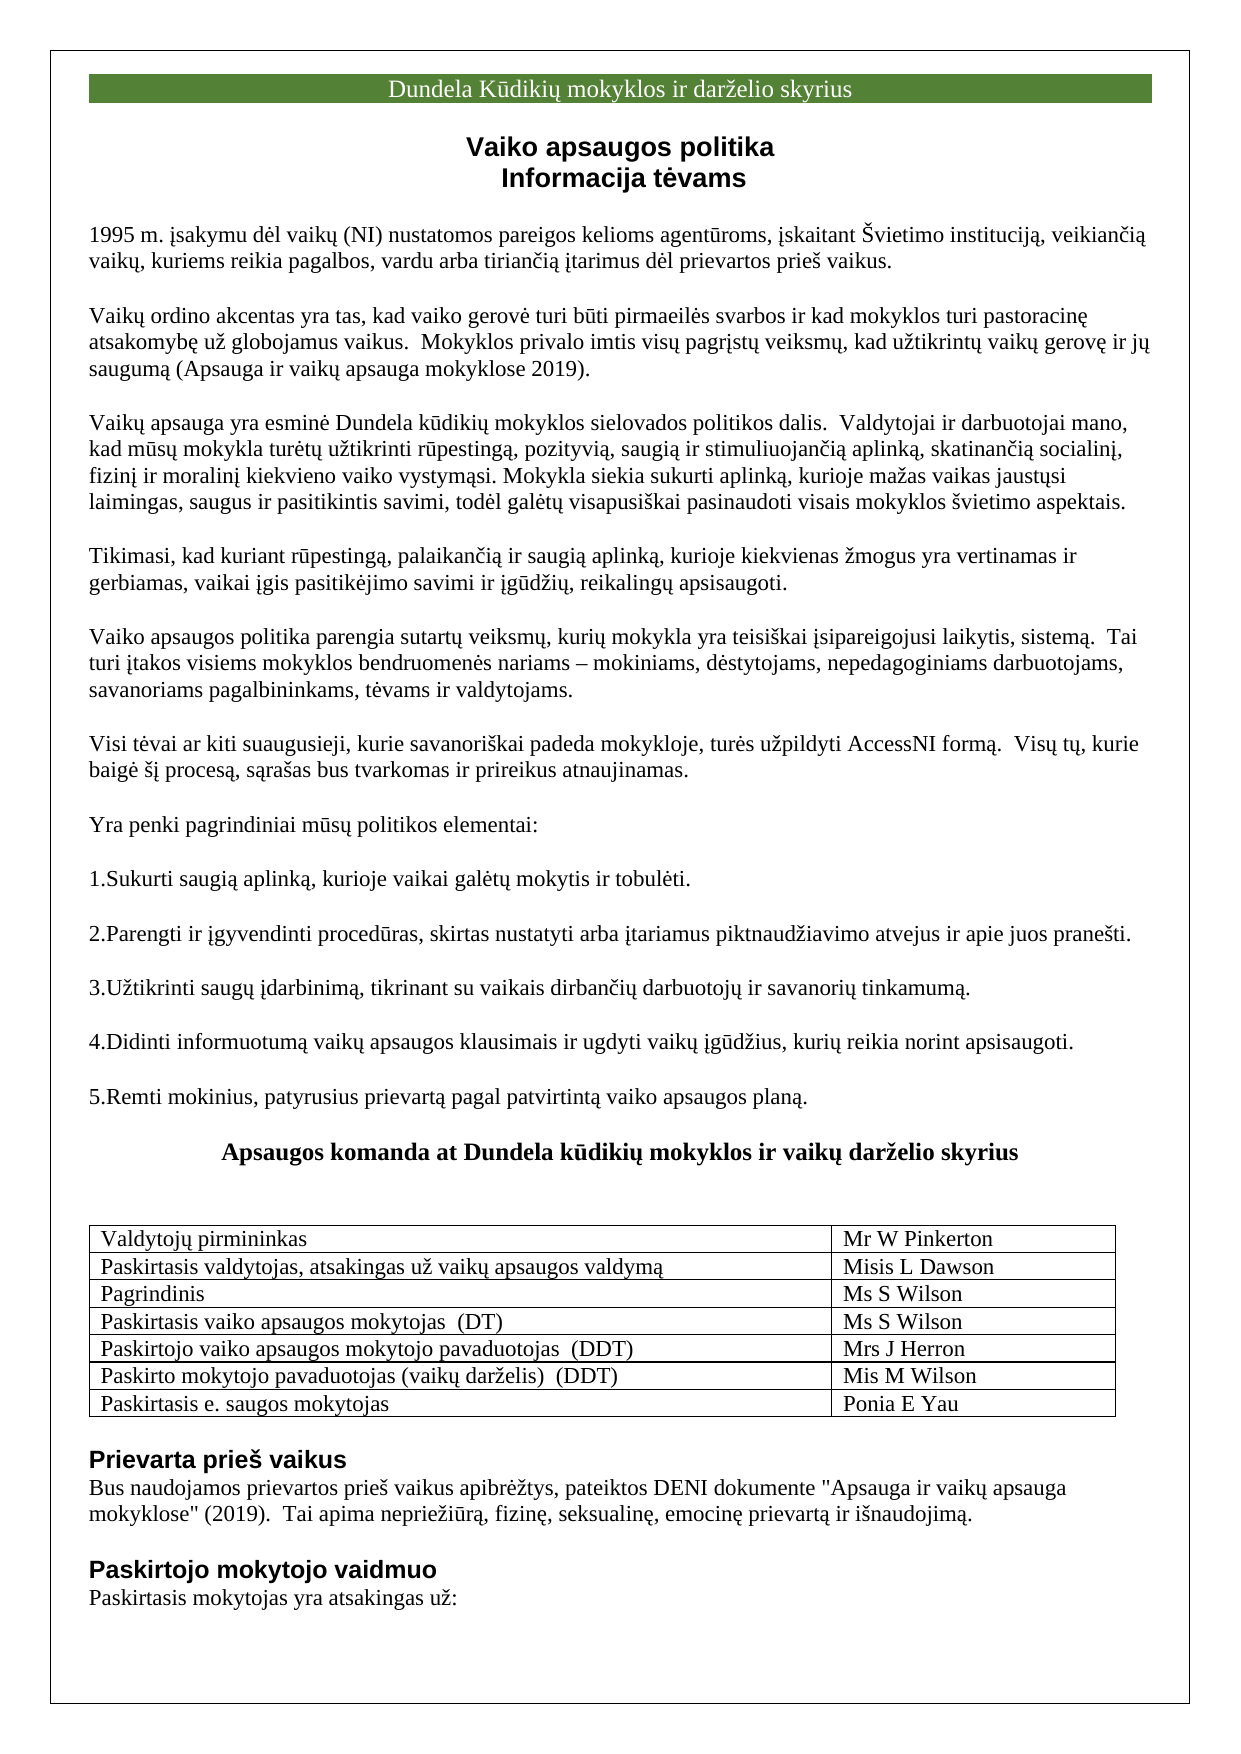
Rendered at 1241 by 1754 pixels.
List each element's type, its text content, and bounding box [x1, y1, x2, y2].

table_cell Ponia E Yau [832, 1390, 1115, 1416]
table_header Valdytojų pirmininkas [90, 1226, 831, 1252]
table_cell Mis M Wilson [832, 1363, 1115, 1389]
table_cell Paskirto mokytojo pavaduotojas (vaikų darželis) (DDT) [90, 1363, 831, 1389]
text Paskirtasis mokytojas yra atsakingas už: [89, 1583, 1152, 1610]
table_cell Paskirtasis vaiko apsaugos mokytojas (DT) [90, 1308, 831, 1334]
table_cell Mrs J Herron [832, 1335, 1115, 1361]
text Apsaugos komanda at Dundela kūdikių mokyklos ir vaikų darželio skyrius [89, 1137, 1152, 1166]
table_cell Ms S Wilson [832, 1308, 1115, 1334]
text 1995 m. įsakymu dėl vaikų (NI) nustatomos pareigos kelioms agentūroms, įskaitant Švietimo instituciją, veikiančią vaikų, kuriems reikia pagalbos, vardu arba tiriančią įtarimus dėl prievartos prieš vaikus. [89, 221, 1152, 274]
table_header Mr W Pinkerton [832, 1226, 1115, 1252]
table_cell Pagrindinis [90, 1280, 831, 1307]
table_cell Paskirtojo vaiko apsaugos mokytojo pavaduotojas (DDT) [90, 1335, 831, 1361]
text Yra penki pagrindiniai mūsų politikos elementai: [89, 811, 1152, 837]
text 5.Remti mokinius, patyrusius prievartą pagal patvirtintą vaiko apsaugos planą. [89, 1083, 1152, 1109]
text Tikimasi, kad kuriant rūpestingą, palaikančią ir saugią aplinką, kurioje kiekvienas žmogus yra vertinamas ir gerbiamas, vaikai įgis pasitikėjimo savimi ir įgūdžių, reikalingų apsisaugoti. [89, 542, 1152, 595]
subtitle Paskirtojo mokytojo vaidmuo [89, 1555, 1152, 1583]
text 1.Sukurti saugią aplinką, kurioje vaikai galėtų mokytis ir tobulėti. [89, 865, 1152, 892]
text Vaiko apsaugos politika parengia sutartų veiksmų, kurių mokykla yra teisiškai įsipareigojusi laikytis, sistemą. Tai turi įtakos visiems mokyklos bendruomenės nariams – mokiniams, dėstytojams, nepedagoginiams darbuotojams, savanoriams pagalbininkams, tėvams ir valdytojams. [89, 623, 1152, 702]
table_cell Misis L Dawson [832, 1253, 1115, 1279]
text Bus naudojamos prievartos prieš vaikus apibrėžtys, pateiktos DENI dokumente "Apsauga ir vaikų apsauga mokyklose" (2019). Tai apima nepriežiūrą, fizinę, seksualinę, emocinę prievartą ir išnaudojimą. [89, 1474, 1152, 1527]
text 2.Parengti ir įgyvendinti procedūras, skirtas nustatyti arba įtariamus piktnaudžiavimo atvejus ir apie juos pranešti. [89, 920, 1152, 946]
table_cell Paskirtasis valdytojas, atsakingas už vaikų apsaugos valdymą [90, 1253, 831, 1279]
text 3.Užtikrinti saugų įdarbinimą, tikrinant su vaikais dirbančių darbuotojų ir savanorių tinkamumą. [89, 974, 1152, 1000]
table_cell Ms S Wilson [832, 1280, 1115, 1307]
text Visi tėvai ar kiti suaugusieji, kurie savanoriškai padeda mokykloje, turės užpildyti AccessNI formą. Visų tų, kurie baigė šį procesą, sąrašas bus tvarkomas ir prireikus atnaujinamas. [89, 730, 1152, 783]
table_cell Paskirtasis e. saugos mokytojas [90, 1390, 831, 1416]
text Vaikų ordino akcentas yra tas, kad vaiko gerovė turi būti pirmaeilės svarbos ir kad mokyklos turi pastoracinę atsakomybę už globojamus vaikus. Mokyklos privalo imtis visų pagrįstų veiksmų, kad užtikrintų vaikų gerovę ir jų saugumą (Apsauga ir vaikų apsauga mokyklose 2019). [89, 302, 1152, 381]
text 4.Didinti informuotumą vaikų apsaugos klausimais ir ugdyti vaikų įgūdžius, kurių reikia norint apsisaugoti. [89, 1028, 1152, 1055]
text Vaikų apsauga yra esminė Dundela kūdikių mokyklos sielovados politikos dalis. Valdytojai ir darbuotojai mano, kad mūsų mokykla turėtų užtikrinti rūpestingą, pozityvią, saugią ir stimuliuojančią aplinką, skatinančią socialinį, fizinį ir moralinį kiekvieno vaiko vystymąsi. Mokykla siekia sukurti aplinką, kurioje mažas vaikas jaustųsi laimingas, saugus ir pasitikintis savimi, todėl galėtų visapusiškai pasinaudoti visais mokyklos švietimo aspektais. [89, 409, 1152, 514]
subtitle Informacija tėvams [89, 162, 1152, 193]
subtitle Vaiko apsaugos politika [89, 131, 1152, 162]
subtitle Prievarta prieš vaikus [89, 1445, 1152, 1474]
